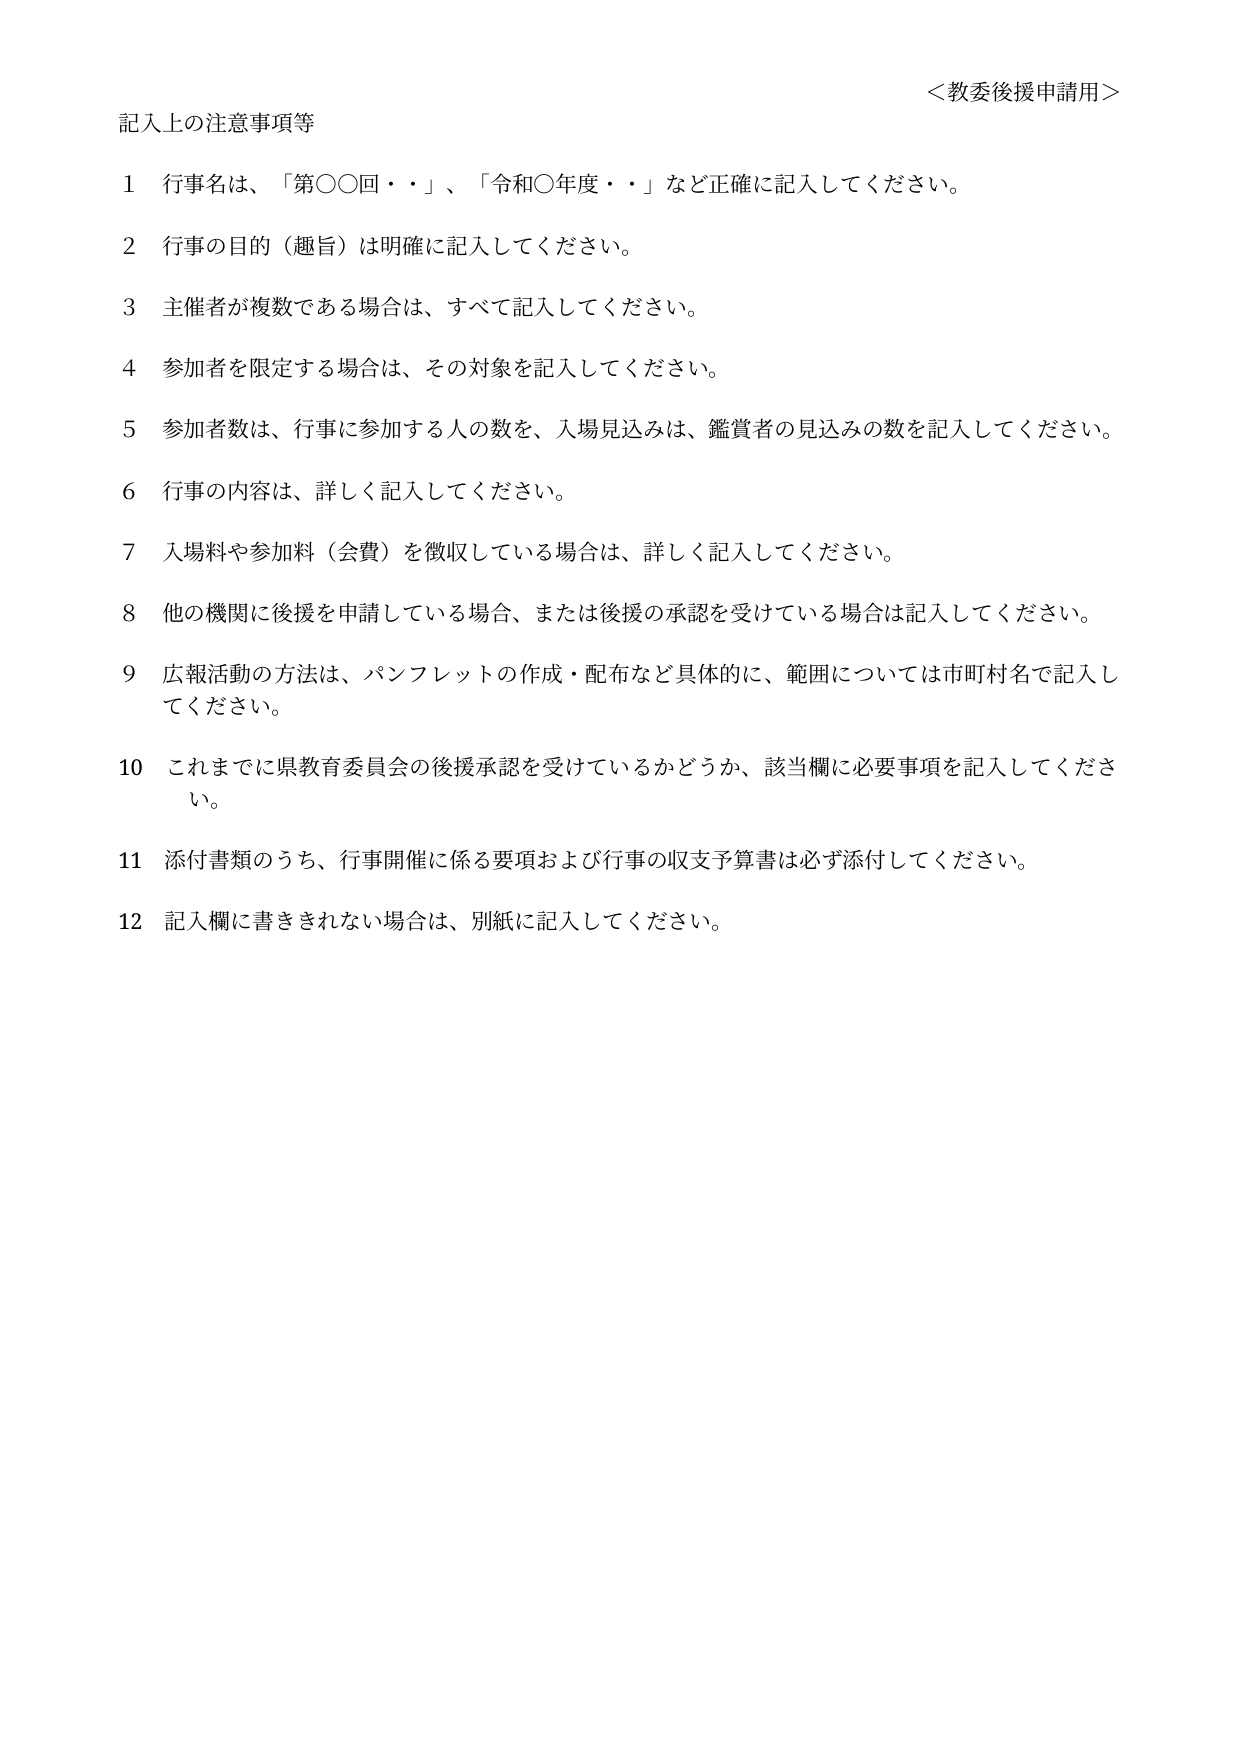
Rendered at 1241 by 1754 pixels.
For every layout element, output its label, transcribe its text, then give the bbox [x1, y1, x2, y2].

text 12 記入欄に書ききれない場合は、別紙に記入してください。 [118, 904, 1122, 936]
text ３ 主催者が複数である場合は、すべて記入してください。 [118, 290, 1122, 322]
text ９ 広報活動の方法は、パンフレットの作成・配布など具体的に、範囲については市町村名で記入してください。 [118, 658, 1122, 721]
text ７ 入場料や参加料（会費）を徴収している場合は、詳しく記入してください。 [118, 535, 1122, 567]
text 11 添付書類のうち、行事開催に係る要項および行事の収支予算書は必ず添付してください。 [118, 843, 1122, 875]
text 10 これまでに県教育委員会の後援承認を受けているかどうか、該当欄に必要事項を記入してください。 [118, 750, 1122, 813]
text ５ 参加者数は、行事に参加する人の数を、入場見込みは、鑑賞者の見込みの数を記入してください。 [118, 413, 1122, 444]
text ８ 他の機関に後援を申請している場合、または後援の承認を受けている場合は記入してください。 [118, 596, 1122, 628]
text ４ 参加者を限定する場合は、その対象を記入してください。 [118, 351, 1122, 383]
text ２ 行事の目的（趣旨）は明確に記入してください。 [118, 229, 1122, 260]
text 記入上の注意事項等 [118, 106, 1122, 138]
text ６ 行事の内容は、詳しく記入してください。 [118, 474, 1122, 505]
text １ 行事名は、「第○○回・・」、「令和○年度・・」など正確に記入してください。 [118, 168, 1122, 199]
